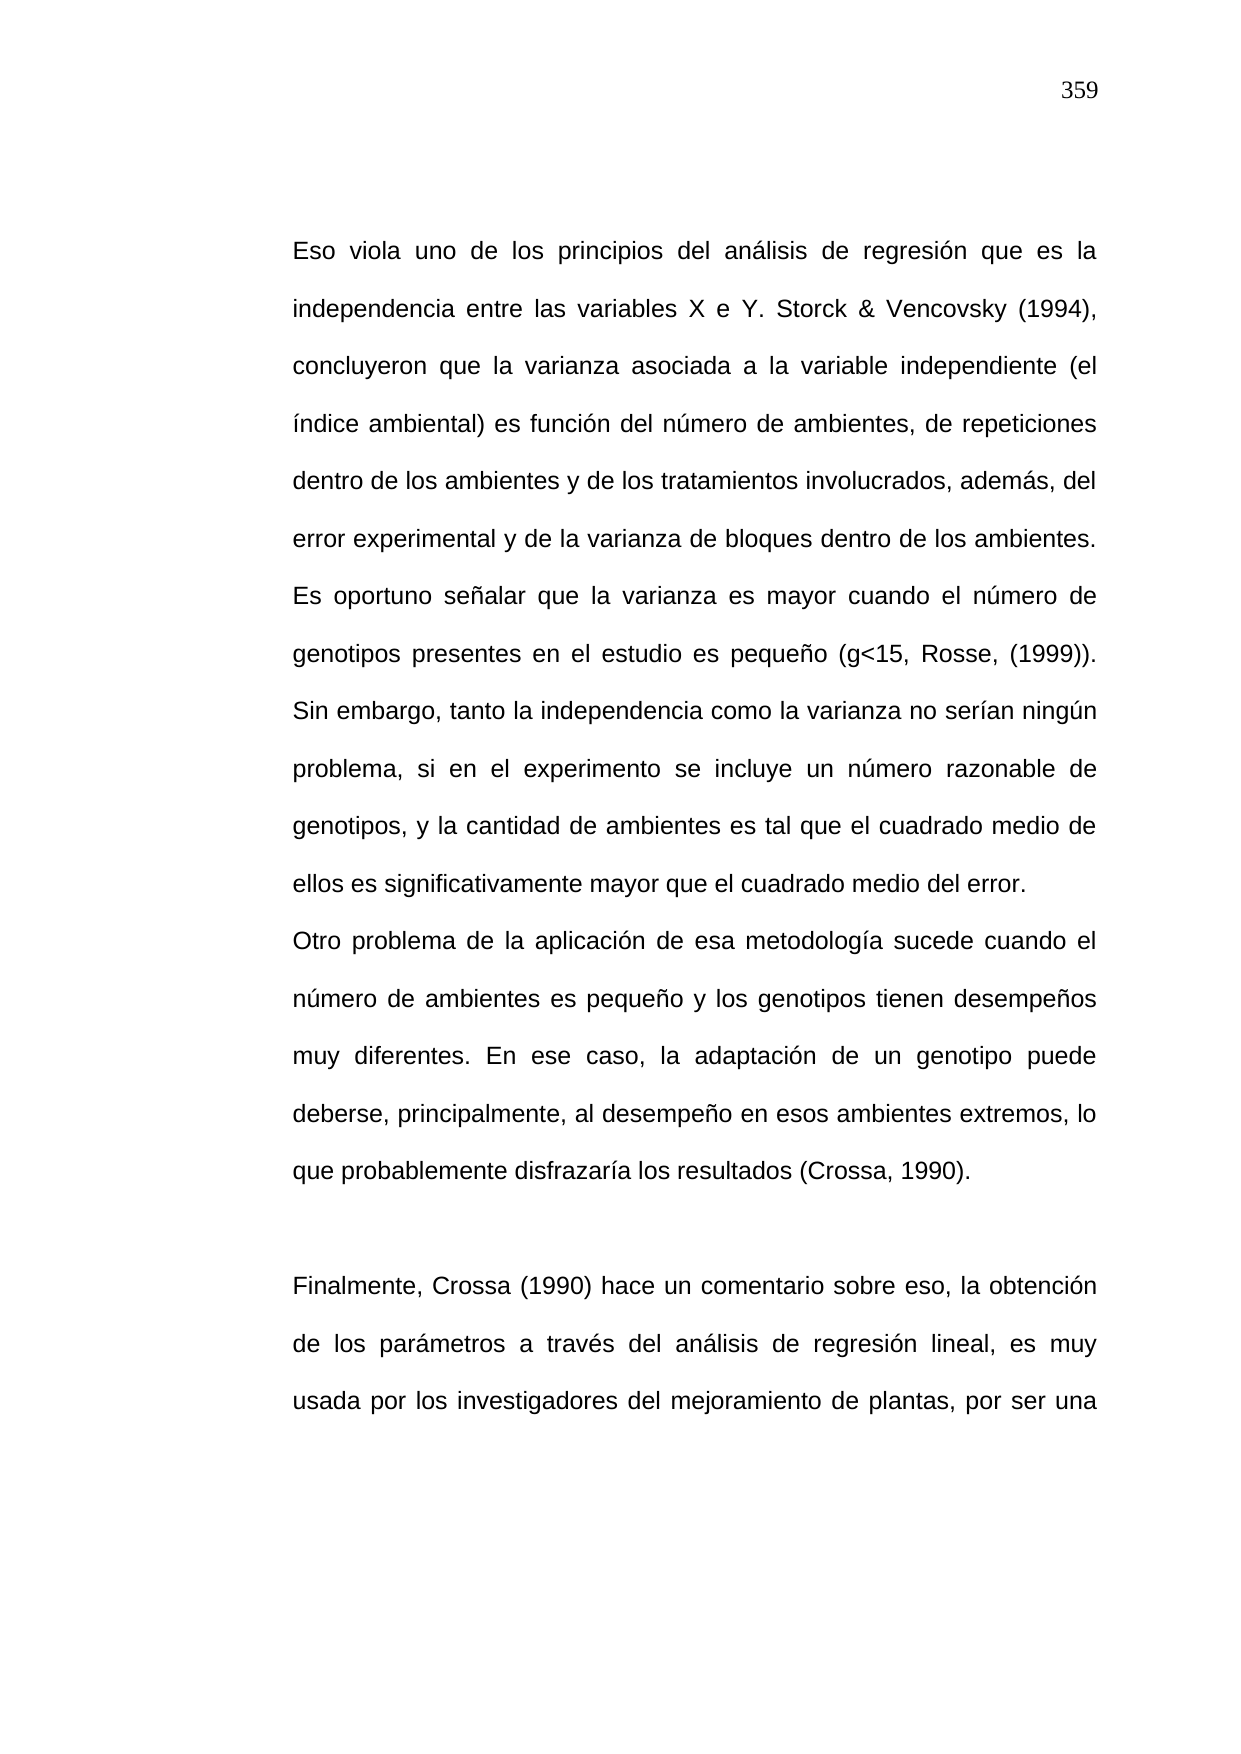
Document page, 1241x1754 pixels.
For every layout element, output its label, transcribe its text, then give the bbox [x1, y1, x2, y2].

text Otro problema de la aplicación de esa metodología sucede cuando el número de ambientes es pequeño y los genotipos tienen desempeños muy diferentes. En ese caso, la adaptación de un genotipo puede deberse, principalmente, al desempeño en esos ambientes extremos, lo que probablemente disfrazaría los resultados (Crossa, 1990). [292, 926, 1098, 1185]
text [292, 236, 1098, 897]
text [292, 1271, 1098, 1415]
